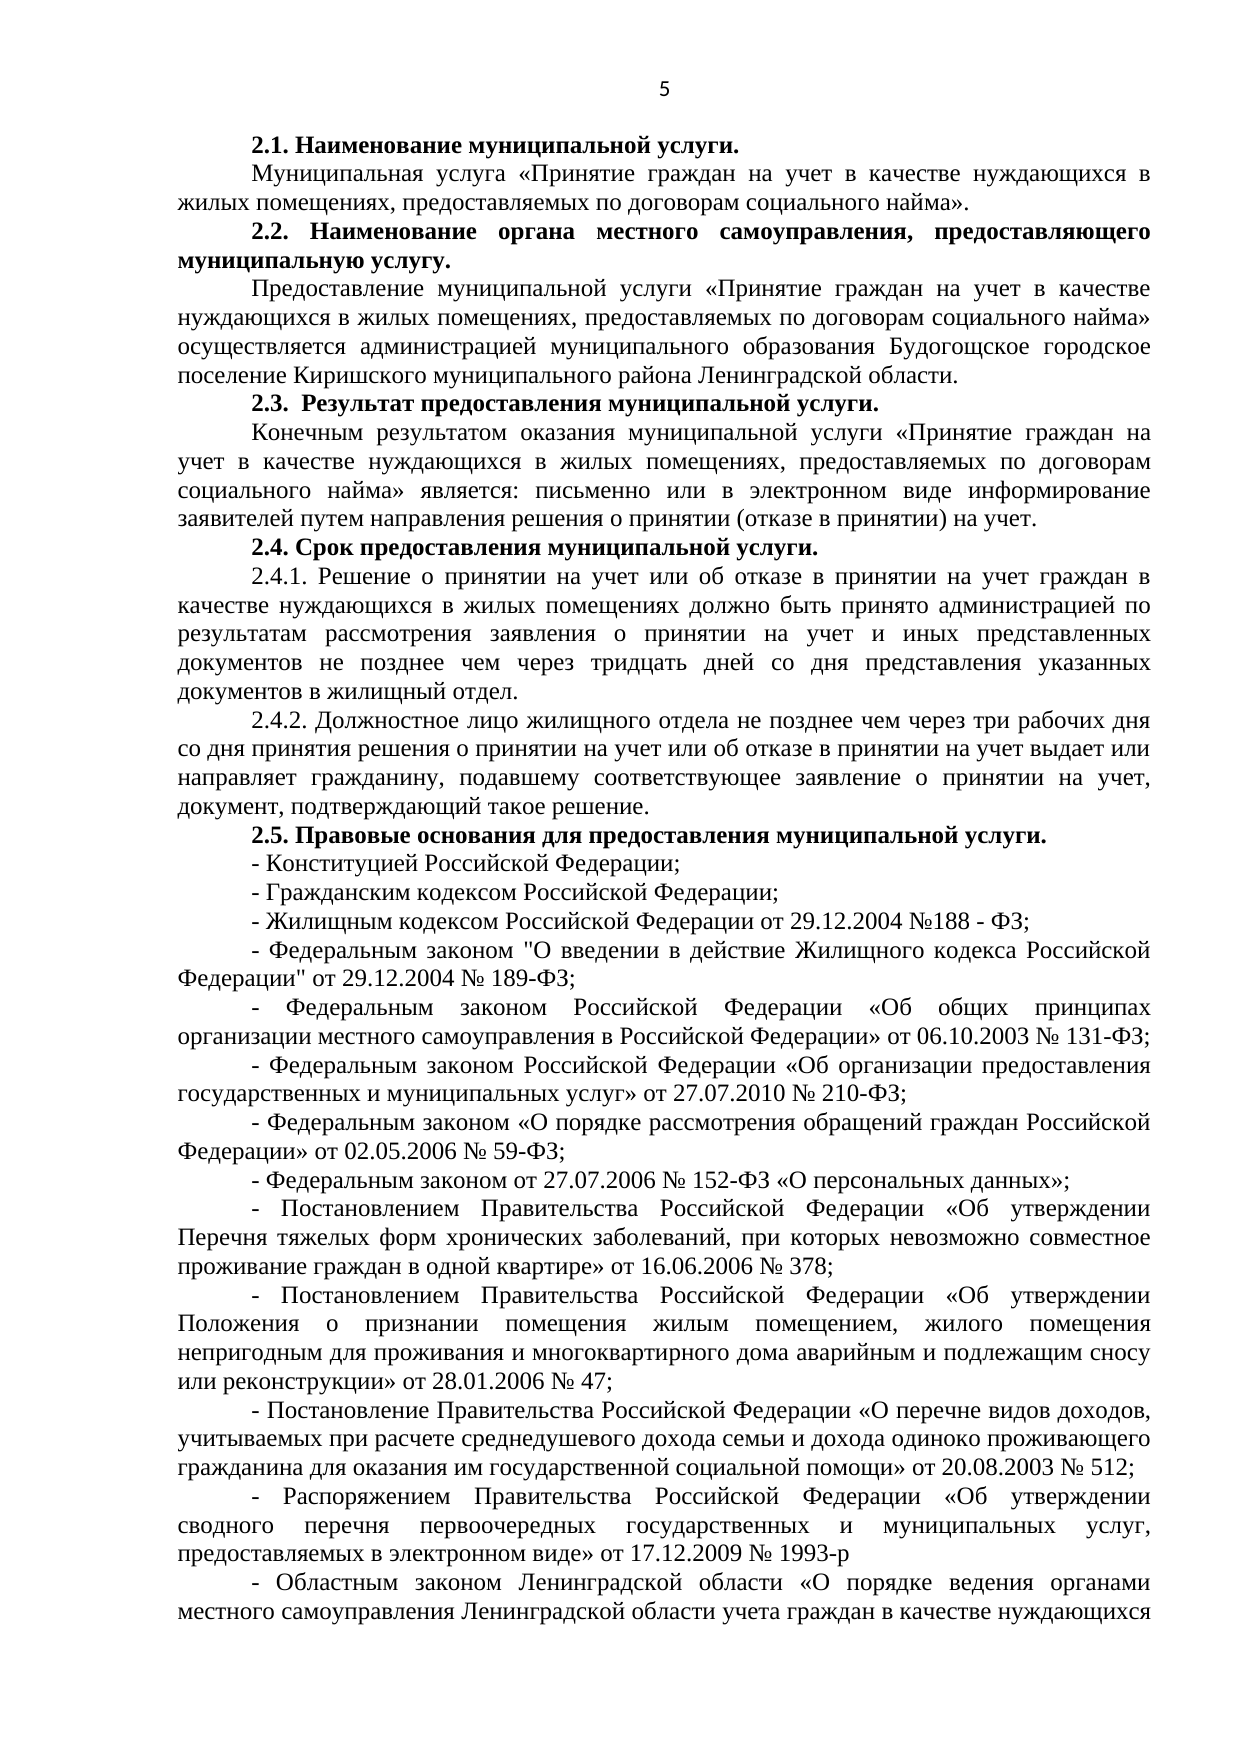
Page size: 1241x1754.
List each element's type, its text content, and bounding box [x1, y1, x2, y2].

text 2.4.1. Решение о принятии на учет или об отказе в принятии на учет граждан в качестве нуждающихся в жилых помещениях должно быть принято администрацией по результатам рассмотрения заявления о принятии на учет и иных представленных документов не позднее чем через тридцать дней со дня представления указанных документов в жилищный отдел. [177, 561, 1152, 705]
text - Жилищным кодексом Российской Федерации от 29.12.2004 №188 - ФЗ; [177, 906, 1152, 935]
text 2.4. Срок предоставления муниципальной услуги. [177, 532, 1152, 561]
text Предоставление муниципальной услуги «Принятие граждан на учет в качестве нуждающихся в жилых помещениях, предоставляемых по договорам социального найма» осуществляется администрацией муниципального образования Будогощское городское поселение Киришского муниципального района Ленинградской области. [177, 273, 1152, 388]
text 2.2. Наименование органа местного самоуправления, предоставляющего муниципальную услугу. [177, 216, 1152, 273]
text 2.5. Правовые основания для предоставления муниципальной услуги. [177, 820, 1152, 848]
text Муниципальная услуга «Принятие граждан на учет в качестве нуждающихся в жилых помещениях, предоставляемых по договорам социального найма». [177, 158, 1152, 216]
text 2.1. Наименование муниципальной услуги. [177, 130, 1152, 158]
text - Постановлением Правительства Российской Федерации «Об утверждении Положения о признании помещения жилым помещением, жилого помещения непригодным для проживания и многоквартирного дома аварийным и подлежащим сносу или реконструкции» от 28.01.2006 № 47; [177, 1280, 1152, 1395]
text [177, 1567, 1152, 1625]
text - Федеральным законом "О введении в действие Жилищного кодекса Российской Федерации" от 29.12.2004 № 189-ФЗ; [177, 935, 1152, 992]
text - Федеральным законом Российской Федерации «Об организации предоставления государственных и муниципальных услуг» от 27.07.2010 № 210-ФЗ; [177, 1050, 1152, 1107]
text Конечным результатом оказания муниципальной услуги «Принятие граждан на учет в качестве нуждающихся в жилых помещениях, предоставляемых по договорам социального найма» является: письменно или в электронном виде информирование заявителей путем направления решения о принятии (отказе в принятии) на учет. [177, 417, 1152, 532]
text - Федеральным законом Российской Федерации «Об общих принципах организации местного самоуправления в Российской Федерации» от 06.10.2003 № 131-ФЗ; [177, 992, 1152, 1050]
text - Постановление Правительства Российской Федерации «О перечне видов доходов, учитываемых при расчете среднедушевого дохода семьи и дохода одиноко проживающего гражданина для оказания им государственной социальной помощи» от 20.08.2003 № 512; [177, 1395, 1152, 1481]
text 2.3. Результат предоставления муниципальной услуги. [177, 388, 1152, 417]
text - Конституцией Российской Федерации; [177, 848, 1152, 877]
text - Федеральным законом «О порядке рассмотрения обращений граждан Российской Федерации» от 02.05.2006 № 59-ФЗ; [177, 1107, 1152, 1165]
text - Распоряжением Правительства Российской Федерации «Об утверждении сводного перечня первоочередных государственных и муниципальных услуг, предоставляемых в электронном виде» от 17.12.2009 № 1993-р [177, 1481, 1152, 1567]
text - Гражданским кодексом Российской Федерации; [177, 877, 1152, 906]
text 2.4.2. Должностное лицо жилищного отдела не позднее чем через три рабочих дня со дня принятия решения о принятии на учет или об отказе в принятии на учет выдает или направляет гражданину, подавшему соответствующее заявление о принятии на учет, документ, подтверждающий такое решение. [177, 705, 1152, 820]
text - Постановлением Правительства Российской Федерации «Об утверждении Перечня тяжелых форм хронических заболеваний, при которых невозможно совместное проживание граждан в одной квартире» от 16.06.2006 № 378; [177, 1193, 1152, 1280]
text - Федеральным законом от 27.07.2006 № 152-ФЗ «О персональных данных»; [177, 1165, 1152, 1193]
